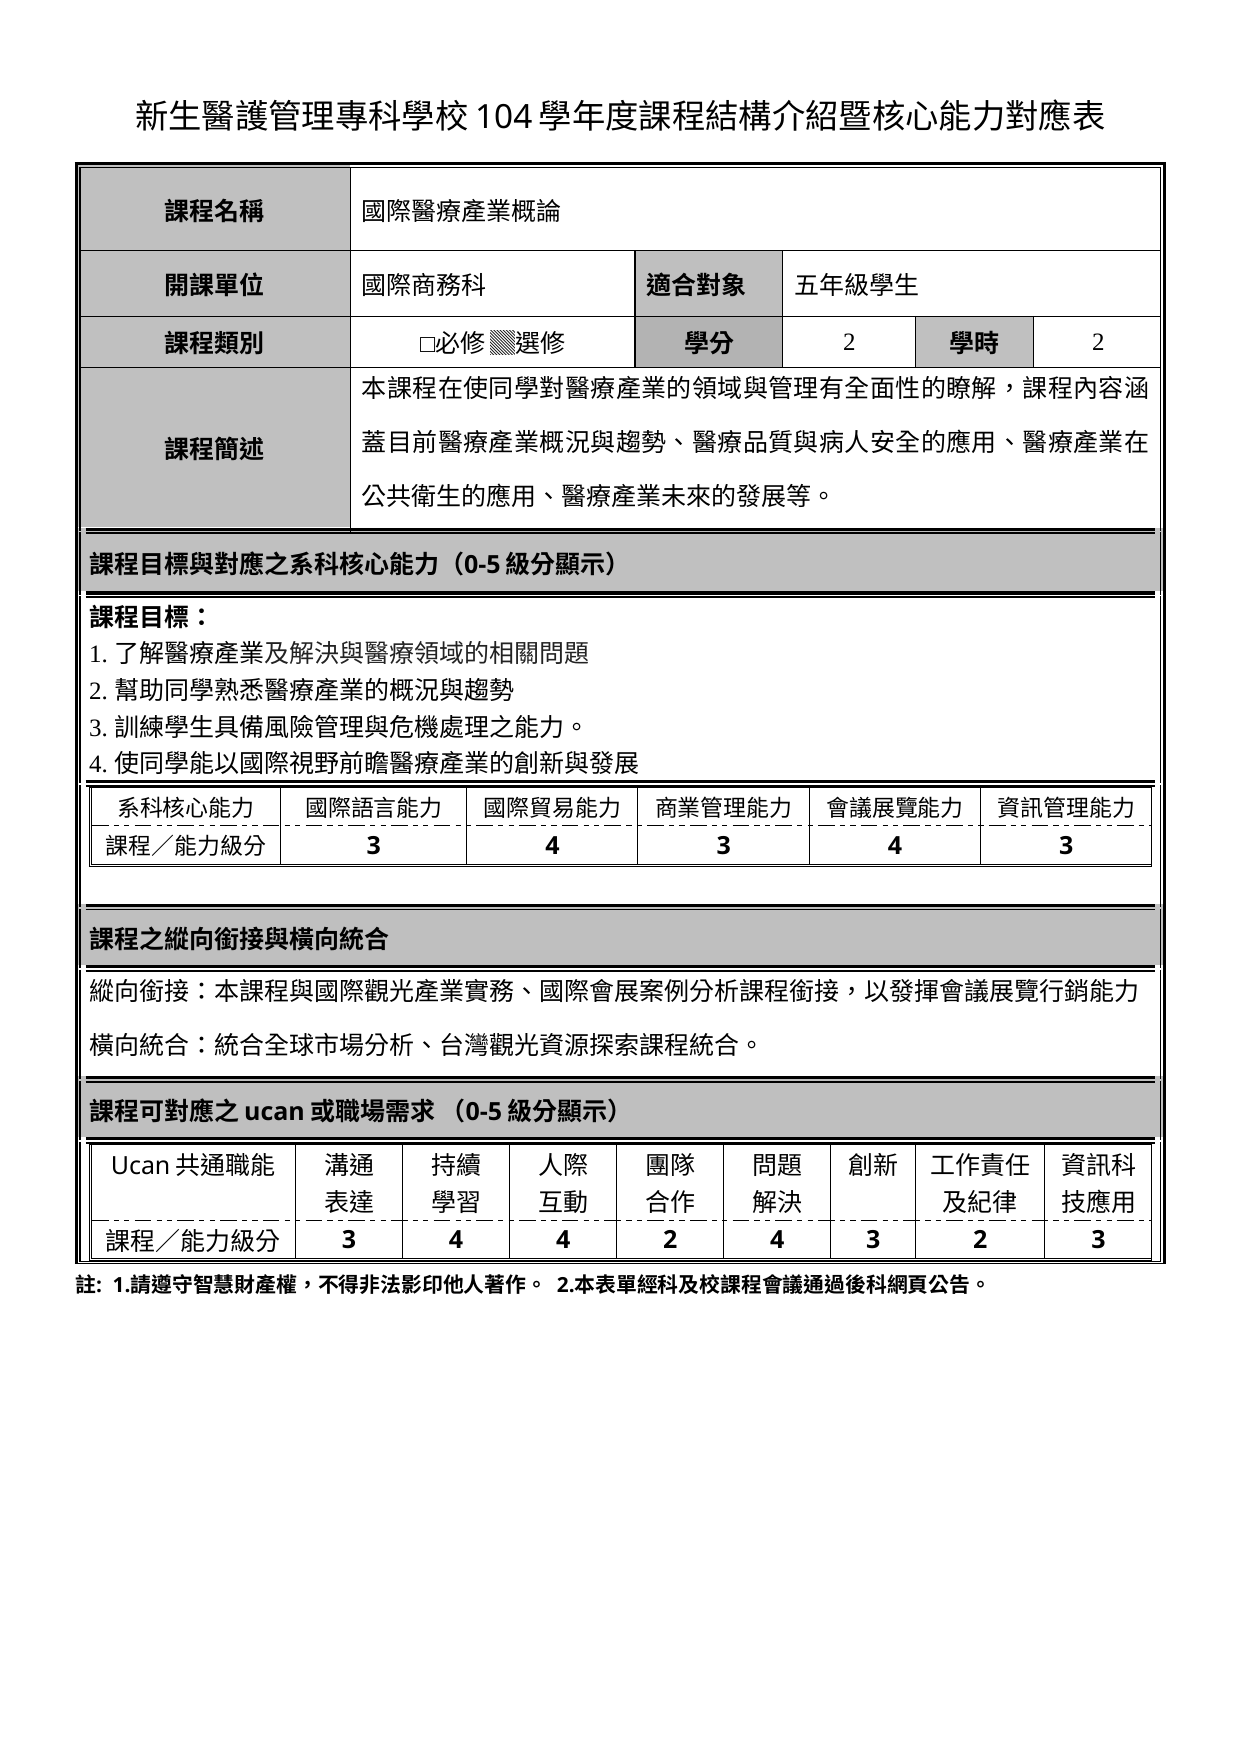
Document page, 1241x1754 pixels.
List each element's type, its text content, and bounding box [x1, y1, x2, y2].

table_cell 2 [1034, 317, 1160, 367]
table_cell 開課單位 [81, 251, 350, 316]
table_cell 本課程在使同學對醫療產業的領域與管理有全面性的瞭解，課程內容涵蓋目前醫療產業概況與趨勢、醫療品質與病人安全的應用、醫療產業在公共衛生的應用、醫療產業未來的發展等。 [351, 368, 1160, 527]
table_cell 縱向銜接：本課程與國際觀光產業實務、國際會展案例分析課程銜接，以發揮會議展覽行銷能力 橫向統合：統合全球市場分析、台灣觀光資源探索課程統合。 [78, 965, 1163, 1076]
table_cell □必修 ▓選修 [351, 317, 634, 367]
table_cell 課程目標與對應之系科核心能力（0-5級分顯示） [78, 528, 1163, 591]
table_header 國際醫療產業概論 [351, 168, 1160, 250]
table_cell 課程類別 [81, 317, 350, 367]
table_cell 課程之縱向銜接與橫向統合 [78, 904, 1163, 965]
table_cell 2 [783, 317, 915, 367]
table_cell 適合對象 [636, 251, 782, 316]
table_cell [78, 1137, 1163, 1261]
table_cell 學分 [636, 317, 782, 367]
table_cell 課程目標： 1. 了解醫療產業及解決與醫療領域的相關問題 2. 幫助同學熟悉醫療產業的概況與趨勢 3. 訓練學生具備風險管理與危機處理之能力。 4. 使同學能以國際視野前瞻醫療產業的創新與發展 [78, 591, 1163, 780]
table_cell 課程簡述 [81, 368, 350, 527]
table_header 課程名稱 [81, 168, 350, 250]
table_cell 五年級學生 [783, 251, 1160, 316]
table_cell [78, 780, 1163, 904]
table_cell 學時 [916, 317, 1033, 367]
table_cell 國際商務科 [351, 251, 634, 316]
text 新生醫護管理專科學校104學年度課程結構介紹暨核心能力對應表 [75, 89, 1165, 138]
table_cell 課程可對應之ucan或職場需求 （0-5級分顯示） [78, 1076, 1163, 1137]
text 註: 1.請遵守智慧財產權，不得非法影印他人著作。 2.本表單經科及校課程會議通過後科網頁公告。 [75, 1264, 1165, 1302]
